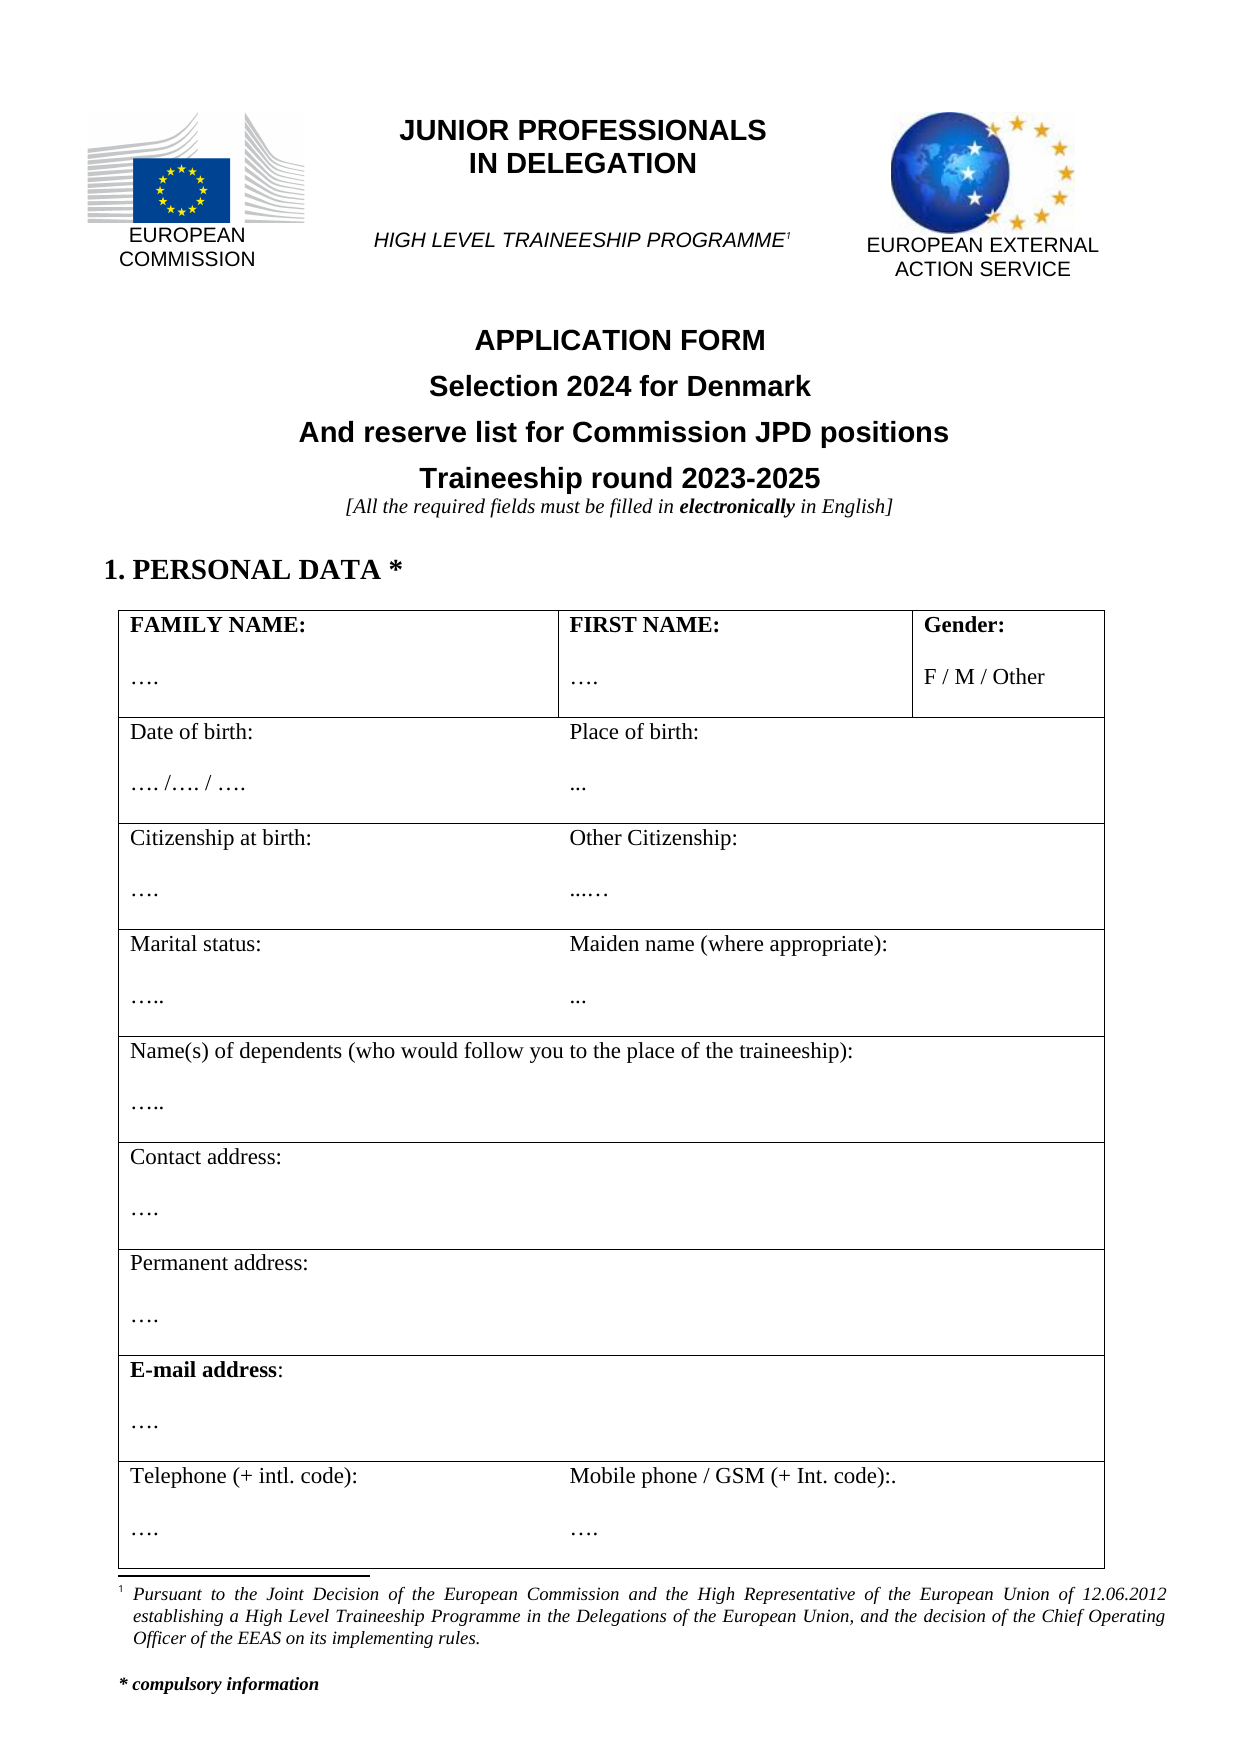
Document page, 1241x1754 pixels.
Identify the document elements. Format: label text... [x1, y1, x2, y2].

table_header FIRST NAME: …. [559, 611, 912, 717]
text 1. PERSONAL DATA * [103, 552, 1122, 585]
picture [891, 112, 1075, 234]
table_cell Place of birth: ... [558, 718, 1104, 823]
table_cell Marital status: ….. [119, 930, 558, 1036]
table_cell E-mail address: …. [119, 1356, 1104, 1461]
text Traineeship round 2023-2025 [All the required fields must be filled in electronically in English] [118, 461, 1122, 518]
text Selection 2024 for Denmark [118, 368, 1122, 402]
table_cell Permanent address: …. [119, 1250, 1104, 1355]
table_cell Telephone (+ intl. code): …. [119, 1462, 558, 1567]
table_cell Date of birth: …. /…. / …. [119, 718, 558, 823]
table_header [74, 113, 1100, 281]
table_cell Citizenship at birth: …. [119, 824, 558, 929]
table_cell Other Citizenship: ...… [558, 824, 1104, 929]
table_header Gender: F / M / Other [913, 611, 1104, 717]
text And reserve list for Commission JPD positions [118, 414, 1122, 448]
picture [87, 112, 305, 223]
text APPLICATION FORM [118, 322, 1122, 356]
table_cell Name(s) of dependents (who would follow you to the place of the traineeship): ….. [119, 1037, 1104, 1142]
table_cell Mobile phone / GSM (+ Int. code):. …. [558, 1462, 1104, 1567]
table_cell Contact address: …. [119, 1143, 1104, 1248]
table_cell Maiden name (where appropriate): ... [558, 930, 1104, 1036]
table_header FAMILY NAME: …. [119, 611, 558, 717]
